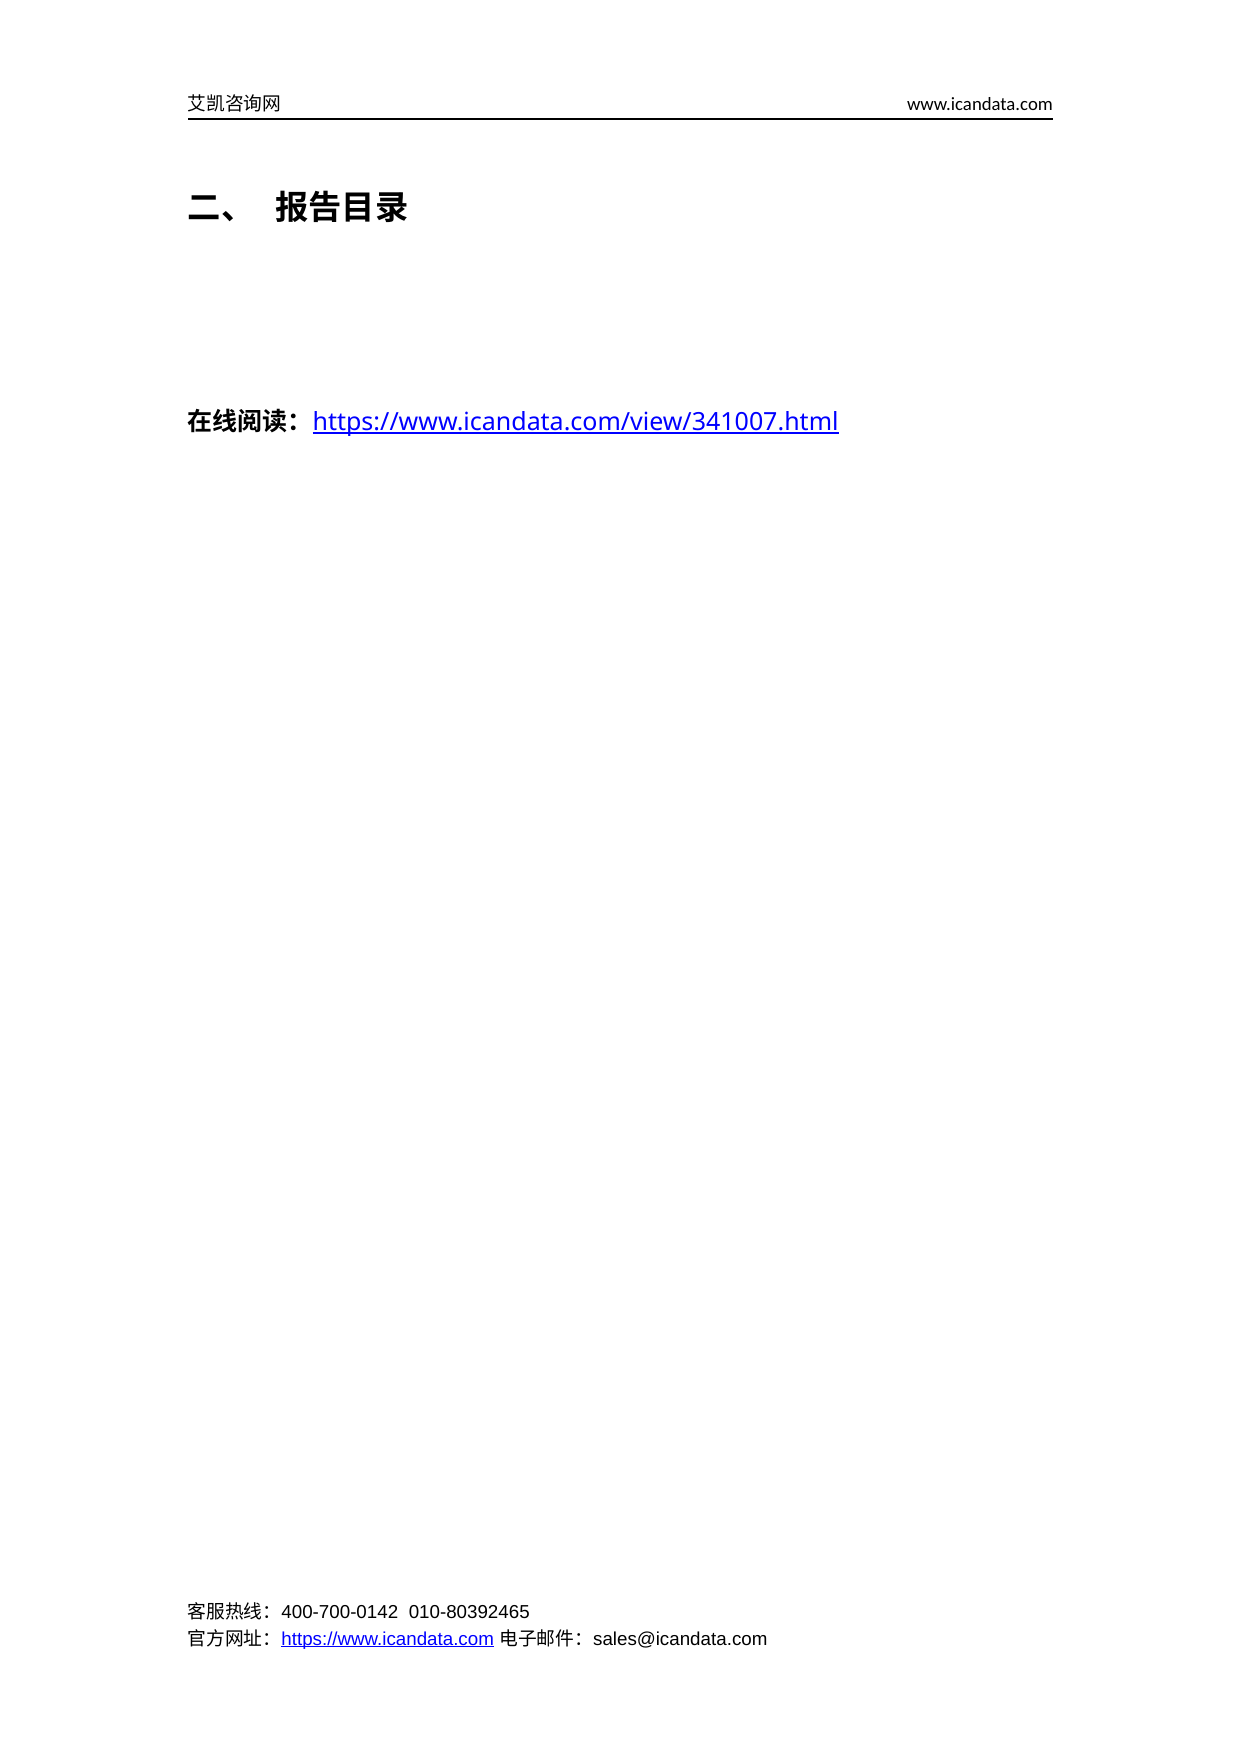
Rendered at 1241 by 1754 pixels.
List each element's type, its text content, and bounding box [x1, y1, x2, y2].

subtitle 报告目录 [187, 172, 1053, 237]
text 在线阅读：https://www.icandata.com/view/341007.html [187, 387, 1053, 452]
